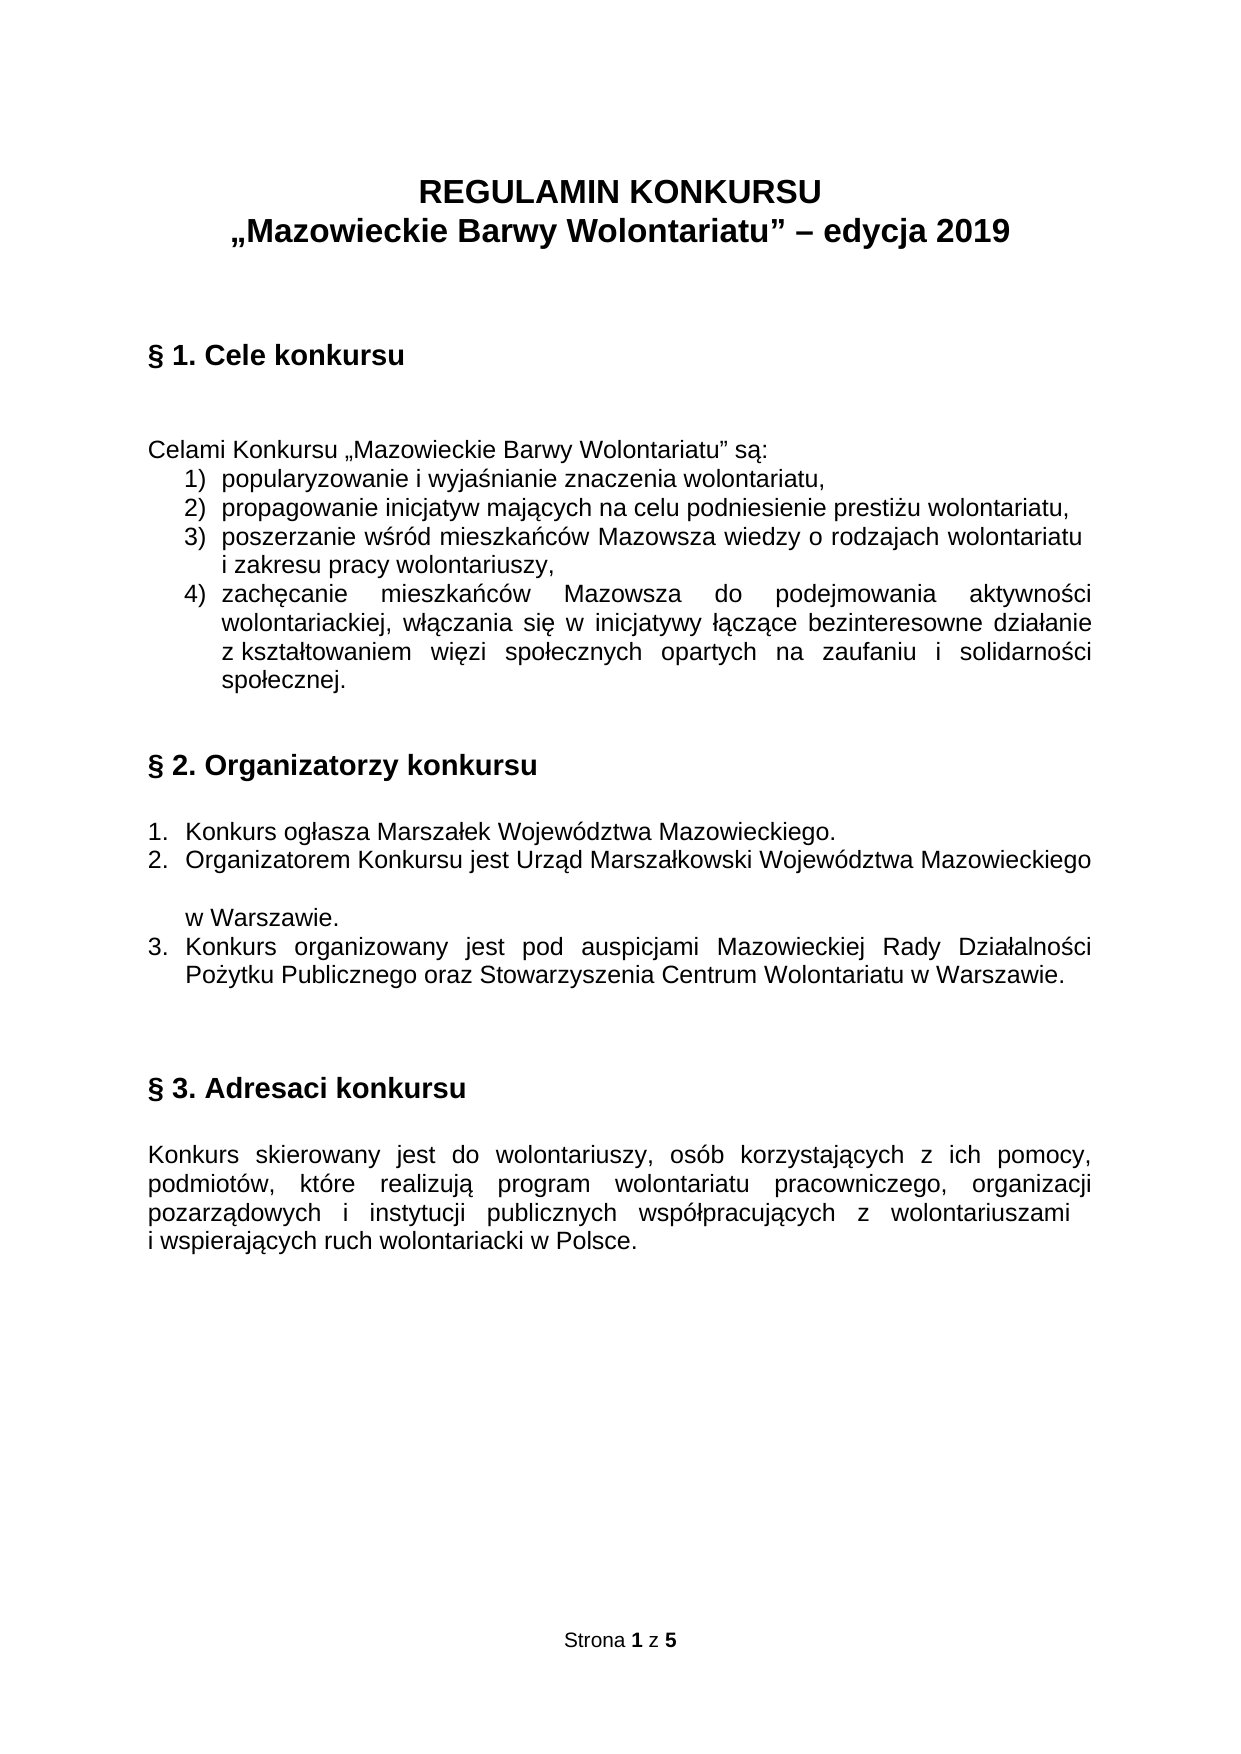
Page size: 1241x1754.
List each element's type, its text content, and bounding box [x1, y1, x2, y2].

text Celami Konkursu „Mazowieckie Barwy Wolontariatu” są: [148, 436, 1093, 464]
subtitle REGULAMIN KONKURSU „Mazowieckie Barwy Wolontariatu” – edycja 2019 [148, 173, 1093, 249]
list popularyzowanie i wyjaśnianie znaczenia wolontariatu, [184, 464, 1093, 493]
text Konkurs skierowany jest do wolontariuszy, osób korzystających z ich pomocy, podmiotów, które realizują program wolontariatu pracowniczego, organizacji pozarządowych i instytucji publicznych współpracujących z wolontariuszami i wspierających ruch wolontariacki w Polsce. [148, 1140, 1093, 1255]
list zachęcanie mieszkańców Mazowsza do podejmowania aktywności wolontariackiej, włączania się w inicjatywy łączące bezinteresowne działanie z kształtowaniem więzi społecznych opartych na zaufaniu i solidarności społecznej. [184, 579, 1093, 694]
list Konkurs ogłasza Marszałek Województwa Mazowieckiego. [148, 817, 1093, 845]
list Organizatorem Konkursu jest Urząd Marszałkowski Województwa Mazowieckiego w Warszawie. [148, 845, 1093, 932]
subtitle § 2. Organizatorzy konkursu [148, 748, 1093, 782]
list poszerzanie wśród mieszkańców Mazowsza wiedzy o rodzajach wolontariatu i zakresu pracy wolontariuszy, [184, 522, 1093, 579]
subtitle § 1. Cele konkursu [148, 338, 1093, 372]
subtitle § 3. Adresaci konkursu [148, 1072, 1093, 1105]
list propagowanie inicjatyw mających na celu podniesienie prestiżu wolontariatu, [184, 493, 1093, 522]
list Konkurs organizowany jest pod auspicjami Mazowieckiej Rady Działalności Pożytku Publicznego oraz Stowarzyszenia Centrum Wolontariatu w Warszawie. [148, 932, 1093, 989]
